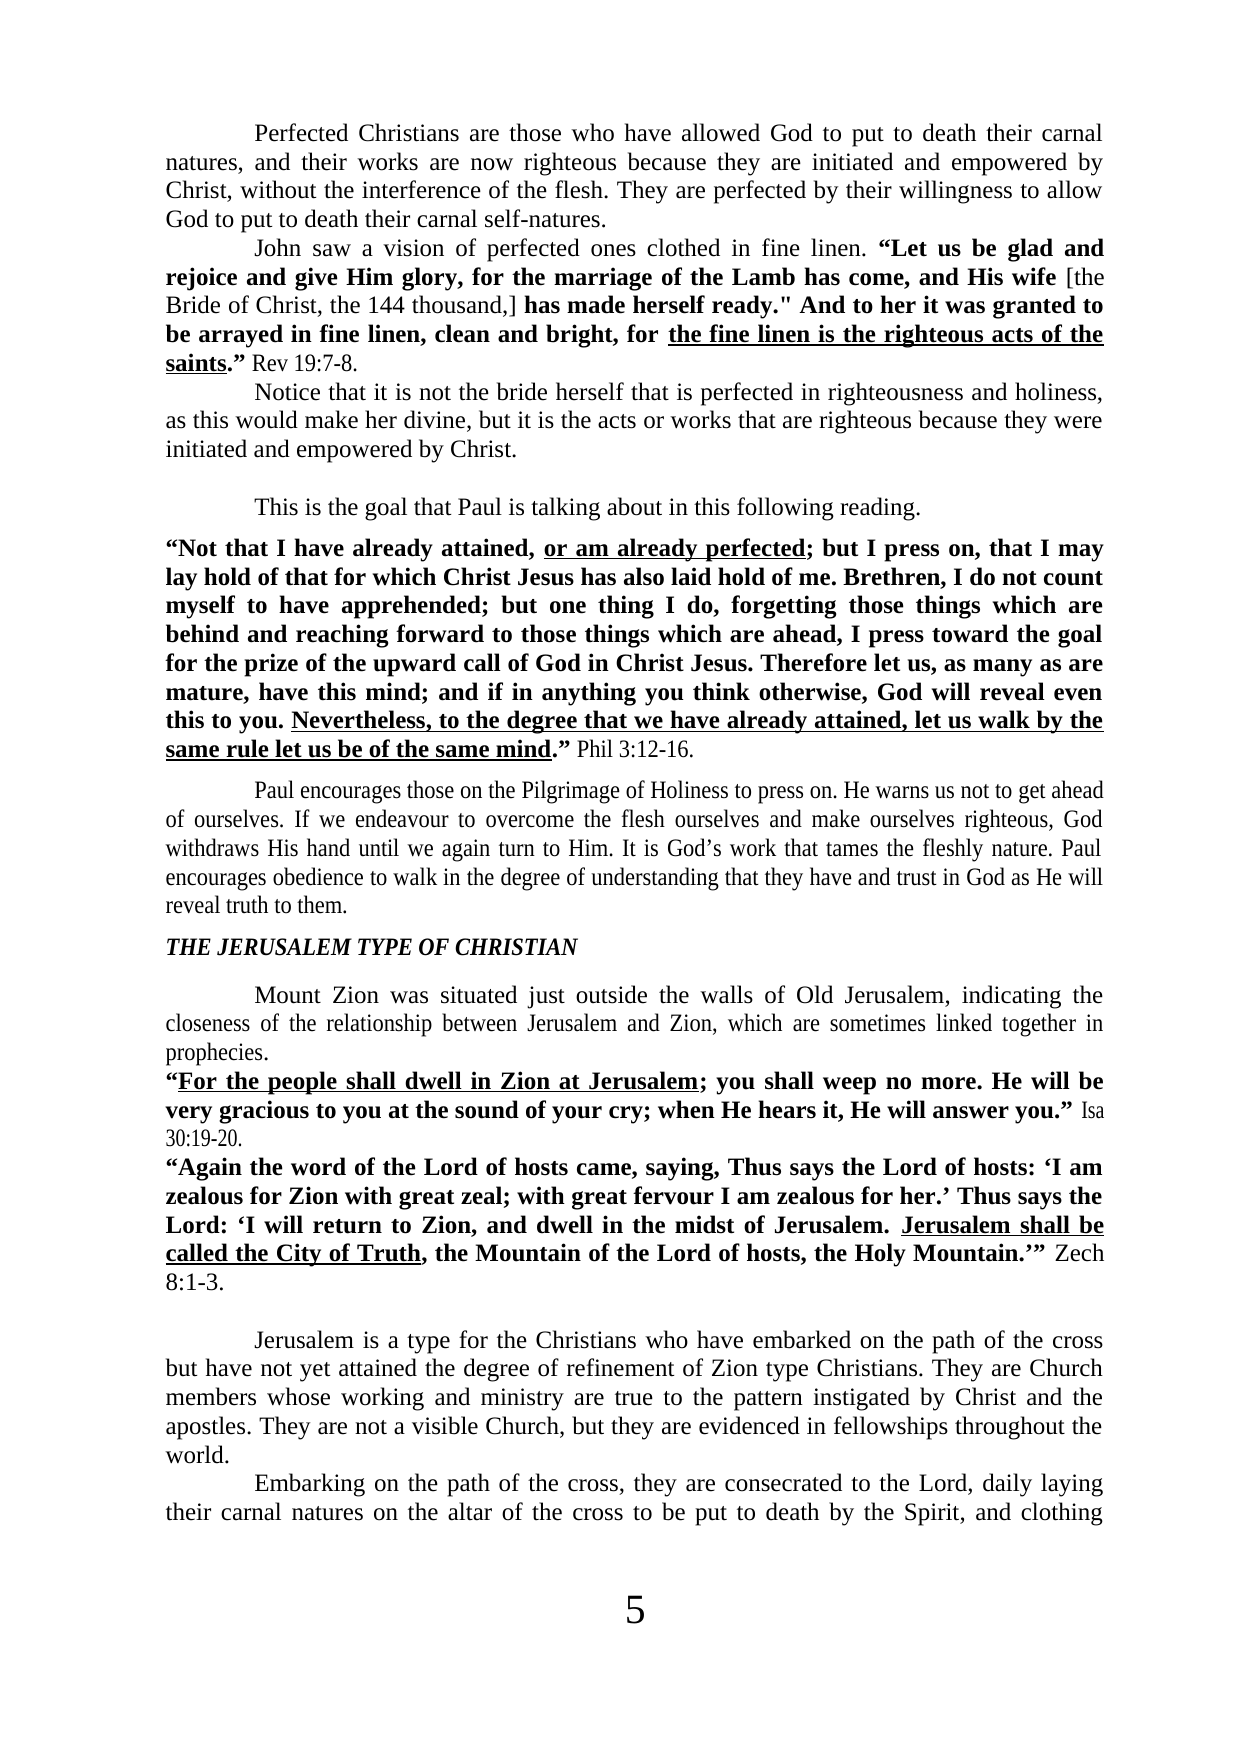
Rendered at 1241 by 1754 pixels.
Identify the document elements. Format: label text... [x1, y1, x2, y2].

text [165, 1468, 1104, 1526]
text “Not that I have already attained, or am already perfected; but I press on, that I may lay hold of that for which Christ Jesus has also laid hold of me. Brethren, I do not count myself to have apprehended; but one thing I do, forgetting those things which are behind and reaching forward to those things which are ahead, I press toward the goal for the prize of the upward call of God in Christ Jesus. Therefore let us, as many as are mature, have this mind; and if in anything you think otherwise, God will reveal even this to you. Nevertheless, to the degree that we have already attained, let us walk by the same rule let us be of the same mind.” Phil 3:12-16. [165, 533, 1104, 763]
text Perfected Christians are those who have allowed God to put to death their carnal natures, and their works are now righteous because they are initiated and empowered by Christ, without the interference of the flesh. They are perfected by their willingness to allow God to put to death their carnal self-natures. [165, 118, 1104, 233]
text “Again the word of the Lord of hosts came, saying, Thus says the Lord of hosts: ‘I am zealous for Zion with great zeal; with great fervour I am zealous for her.’ Thus says the Lord: ‘I will return to Zion, and dwell in the midst of Jerusalem. Jerusalem shall be called the City of Truth, the Mountain of the Lord of hosts, the Holy Mountain.’” Zech 8:1-3. [165, 1152, 1104, 1296]
text Notice that it is not the bride herself that is perfected in righteousness and holiness, as this would make her divine, but it is the acts or works that are righteous because they were initiated and empowered by Christ. [165, 377, 1104, 463]
text Jerusalem is a type for the Christians who have embarked on the path of the cross but have not yet attained the degree of refinement of Zion type Christians. They are Church members whose working and ministry are true to the pattern instigated by Christ and the apostles. They are not a visible Church, but they are evidenced in fellowships throughout the world. [165, 1325, 1104, 1468]
text THE JERUSALEM TYPE OF CHRISTIAN [165, 932, 1104, 961]
text Paul encourages those on the Pilgrimage of Holiness to press on. He warns us not to get ahead of ourselves. If we endeavour to overcome the flesh ourselves and make ourselves righteous, God withdraws His hand until we again turn to Him. It is God’s work that tames the fleshly nature. Paul encourages obedience to walk in the degree of understanding that they have and trust in God as He will reveal truth to them. [165, 776, 1104, 919]
text This is the goal that Paul is talking about in this following reading. [165, 492, 1104, 521]
text John saw a vision of perfected ones clothed in fine linen. “Let us be glad and rejoice and give Him glory, for the marriage of the Lamb has come, and His wife [the Bride of Christ, the 144 thousand,] has made herself ready." And to her it was granted to be arrayed in fine linen, clean and bright, for the fine linen is the righteous acts of the saints.” Rev 19:7-8. [165, 233, 1104, 377]
text Mount Zion was situated just outside the walls of Old Jerusalem, indicating the closeness of the relationship between Jerusalem and Zion, which are sometimes linked together in prophecies. [165, 980, 1104, 1066]
text “For the people shall dwell in Zion at Jerusalem; you shall weep no more. He will be very gracious to you at the sound of your cry; when He hears it, He will answer you.” Isa 30:19-20. [165, 1066, 1104, 1152]
